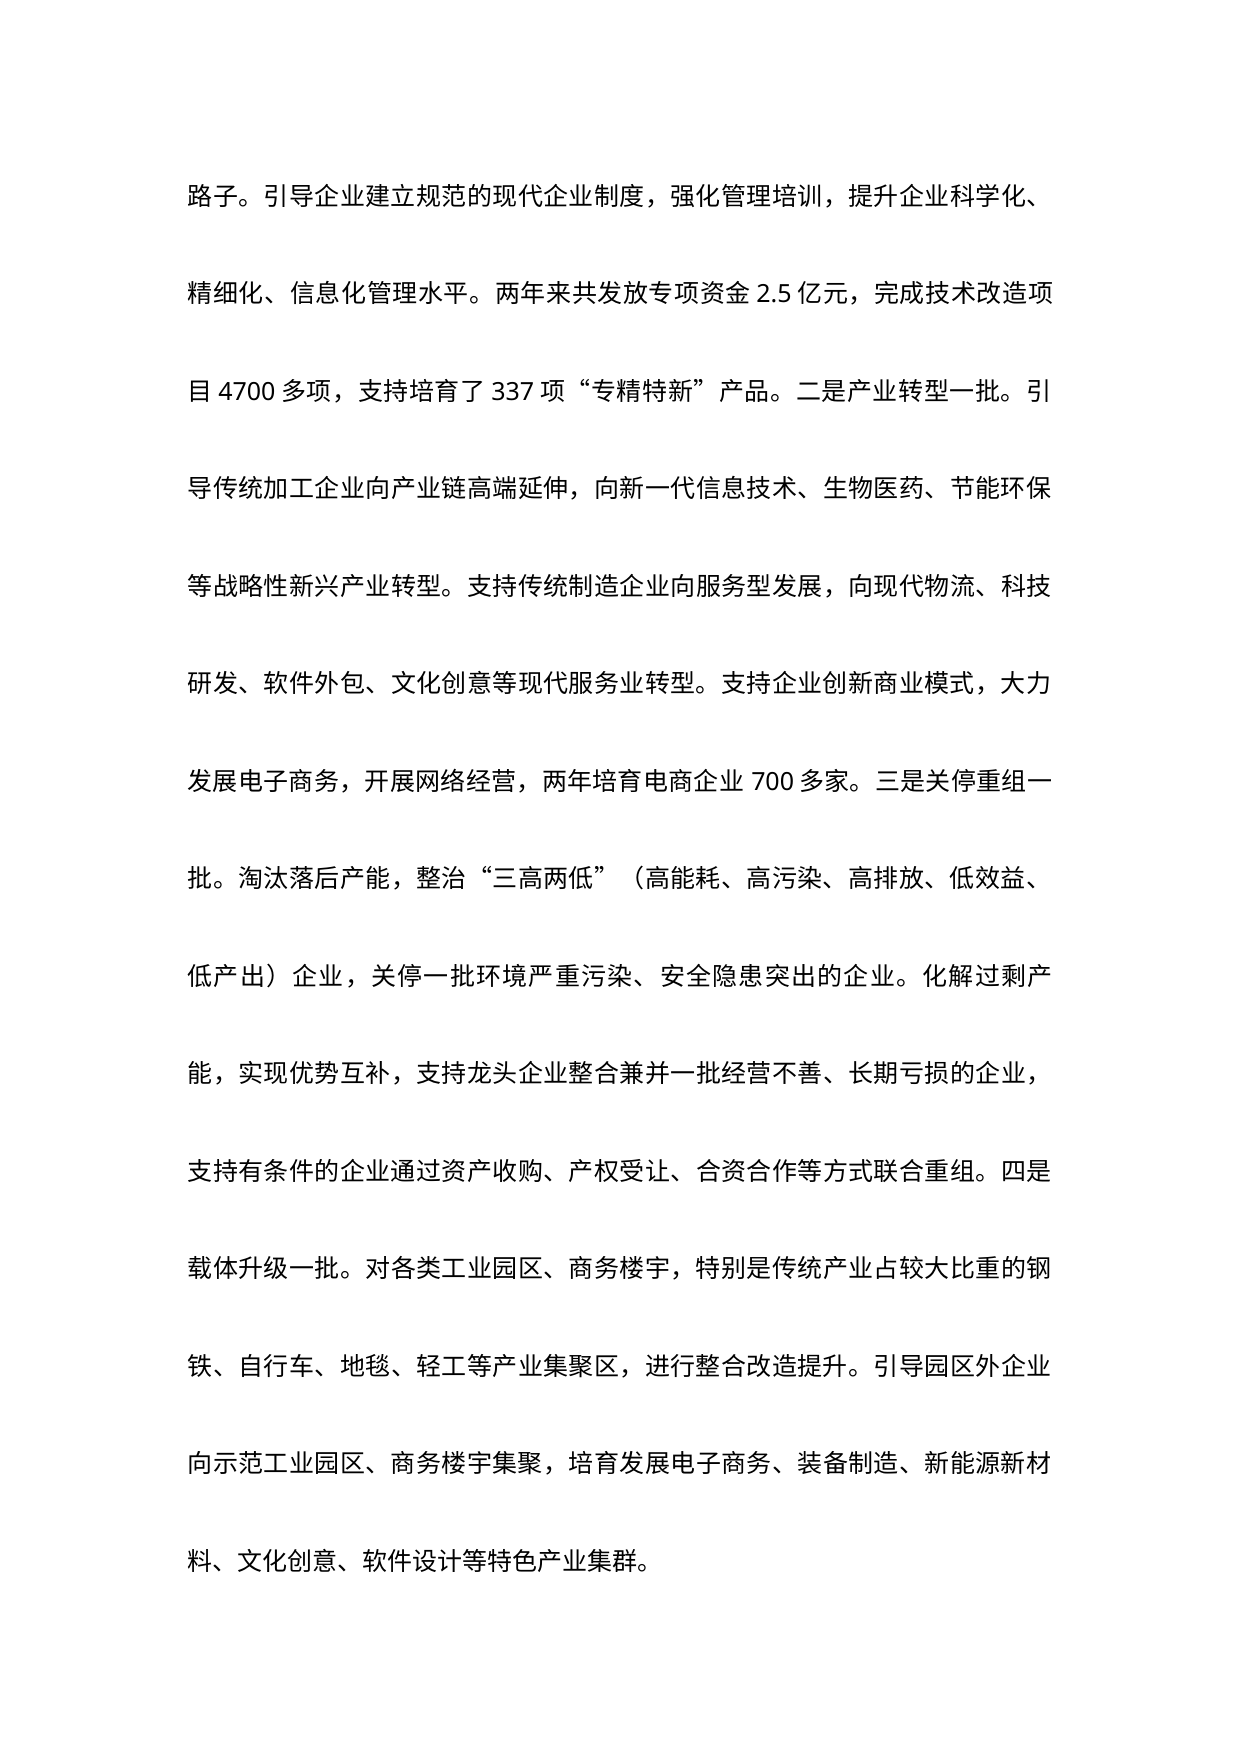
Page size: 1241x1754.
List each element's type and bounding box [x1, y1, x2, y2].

text [187, 162, 1053, 1592]
